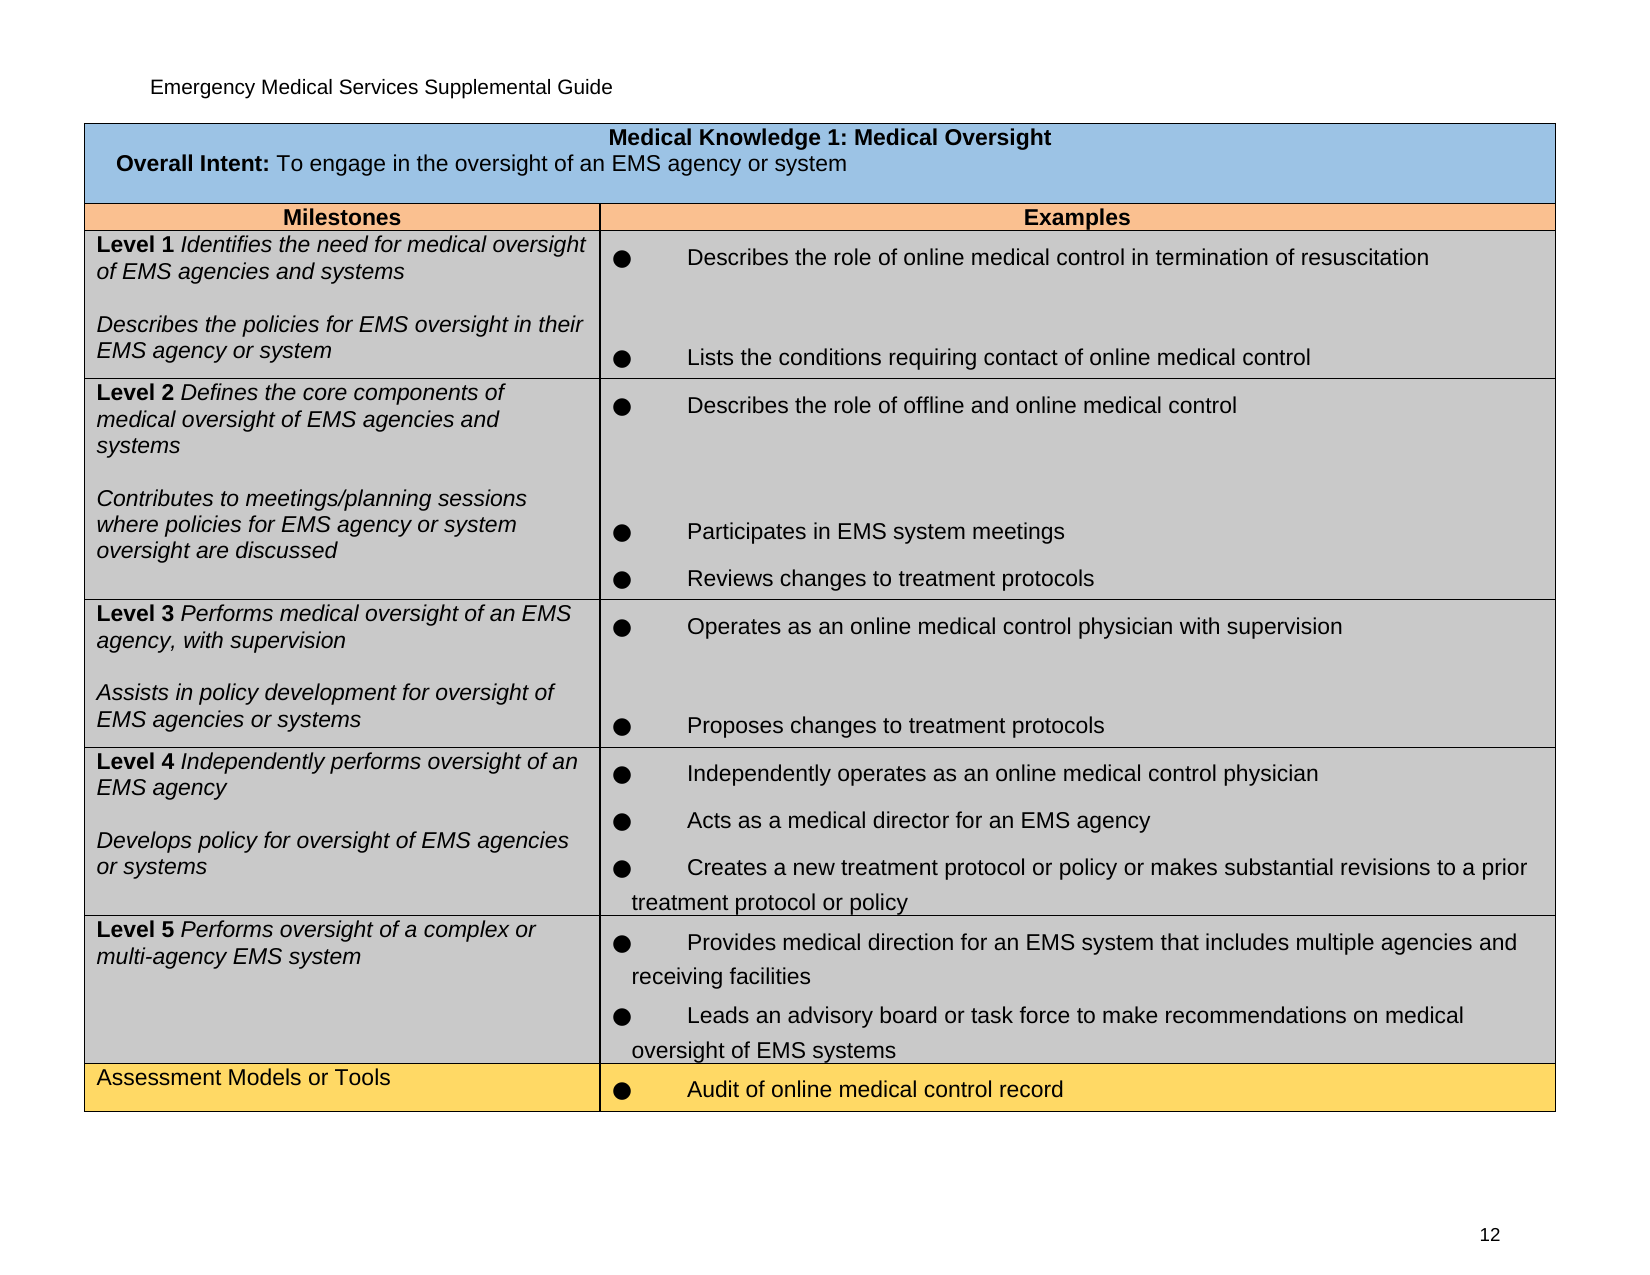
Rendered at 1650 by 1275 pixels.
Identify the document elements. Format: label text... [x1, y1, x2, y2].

table_cell Operates as an online medical control physician with supervision Proposes changes to treatment protocols [601, 600, 1555, 747]
table_cell Level 2 Defines the core components of medical oversight of EMS agencies and systems Contributes to meetings/planning sessions where policies for EMS agency or system oversight are discussed [85, 379, 599, 599]
table_header Medical Knowledge 1: Medical Oversight Overall Intent: To engage in the oversight of an EMS agency or system [85, 124, 1555, 203]
table_cell Level 1 Identifies the need for medical oversight of EMS agencies and systems Describes the policies for EMS oversight in their EMS agency or system [85, 231, 599, 378]
table_cell Level 3 Performs medical oversight of an EMS agency, with supervision Assists in policy development for oversight of EMS agencies or systems [85, 600, 599, 747]
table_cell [601, 1064, 1555, 1111]
table_cell Level 4 Independently performs oversight of an EMS agency Develops policy for oversight of EMS agencies or systems [85, 748, 599, 915]
table_cell Describes the role of offline and online medical control Participates in EMS system meetings Reviews changes to treatment protocols [601, 379, 1555, 599]
table_cell Provides medical direction for an EMS system that includes multiple agencies and receiving facilities Leads an advisory board or task force to make recommendations on medical oversight of EMS systems [601, 916, 1555, 1063]
table_cell Level 5 Performs oversight of a complex or multi-agency EMS system [85, 916, 599, 1063]
table_cell Milestones [85, 204, 599, 230]
table_cell Examples [601, 204, 1555, 230]
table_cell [85, 1064, 599, 1111]
table_cell Describes the role of online medical control in termination of resuscitation Lists the conditions requiring contact of online medical control [601, 231, 1555, 378]
table_cell Independently operates as an online medical control physician Acts as a medical director for an EMS agency Creates a new treatment protocol or policy or makes substantial revisions to a prior treatment protocol or policy [601, 748, 1555, 915]
